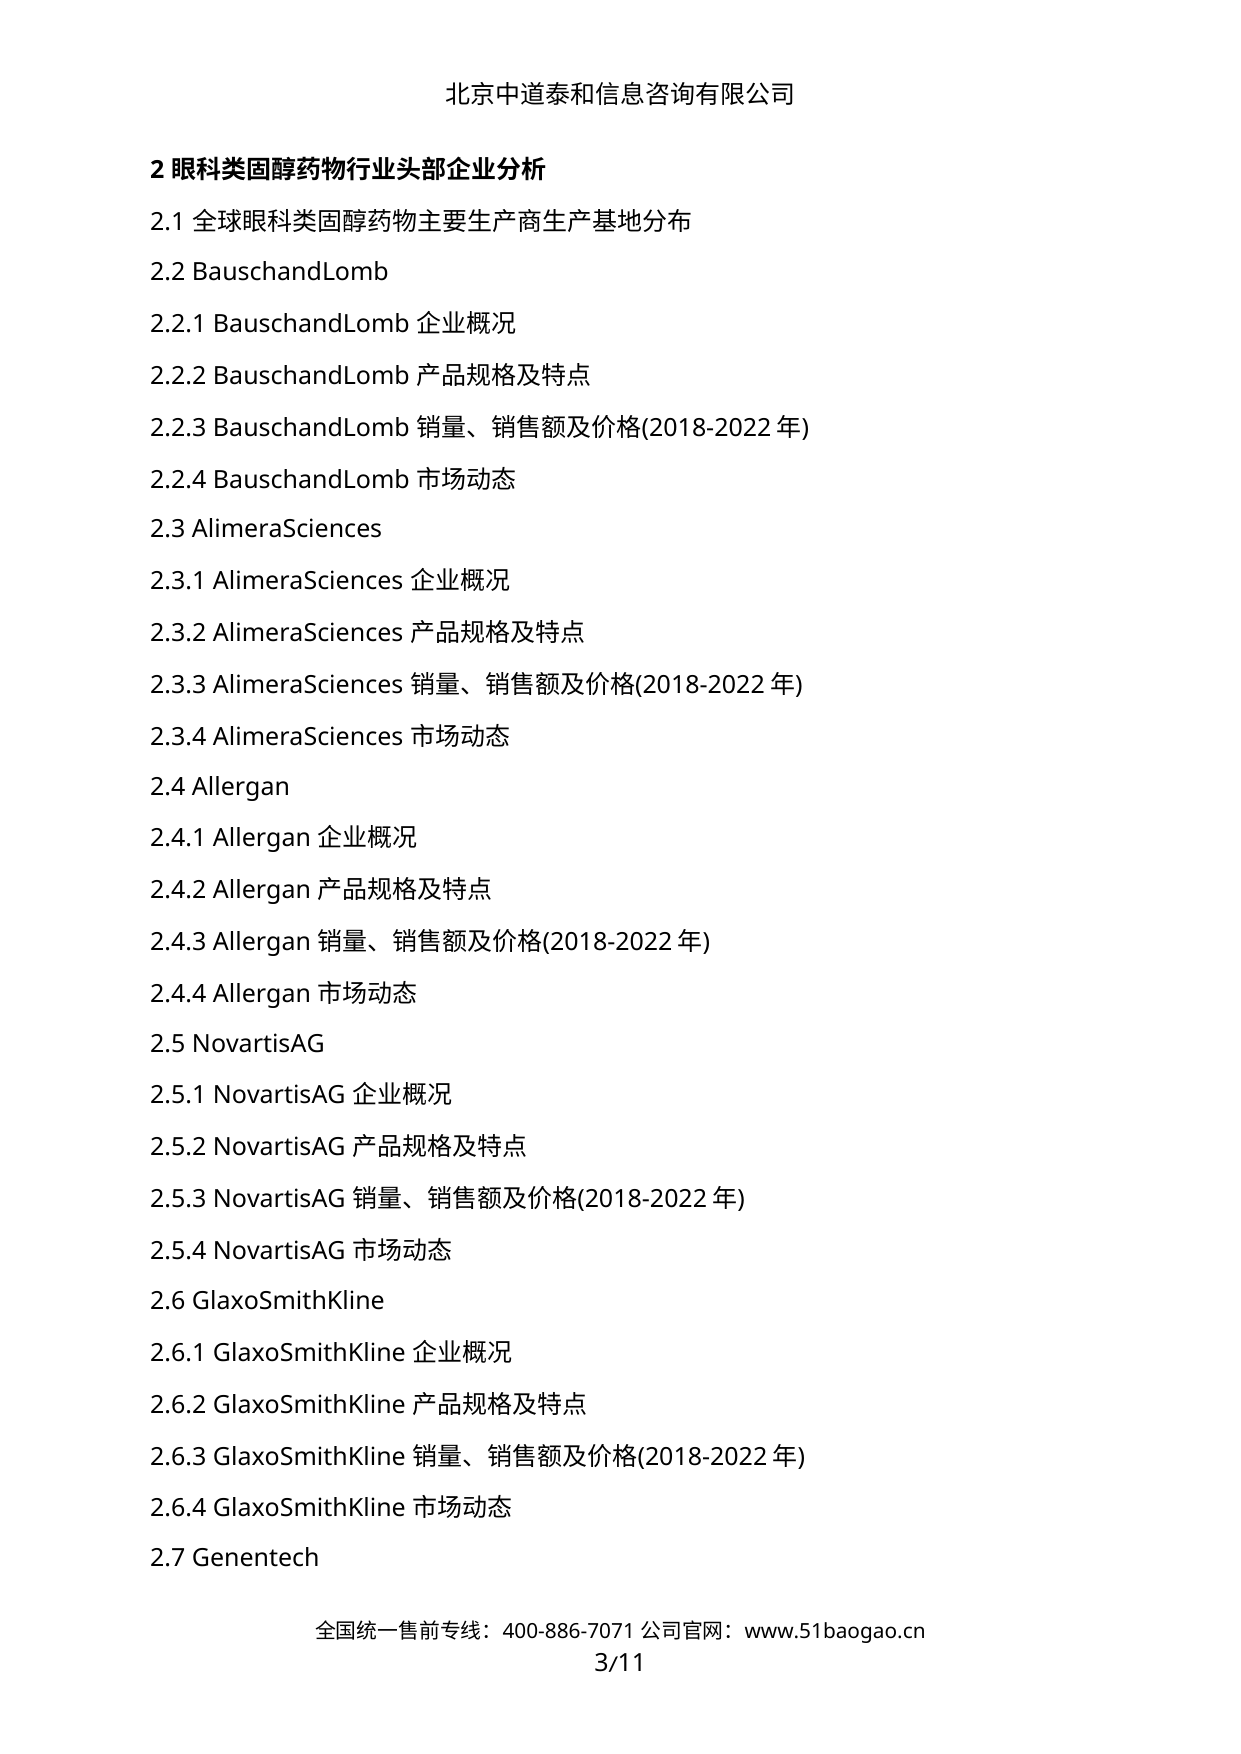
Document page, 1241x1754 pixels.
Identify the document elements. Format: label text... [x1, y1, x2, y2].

text 2.3.3 AlimeraSciences 销量、销售额及价格(2018-2022年) [150, 664, 1090, 701]
text 2.3.4 AlimeraSciences 市场动态 [150, 716, 1090, 752]
text 2 眼科类固醇药物行业头部企业分析 [150, 150, 1090, 186]
text 2.2 BauschandLomb [150, 254, 1090, 288]
text 2.4.3 Allergan 销量、销售额及价格(2018-2022年) [150, 922, 1090, 958]
text 2.5.1 NovartisAG 企业概况 [150, 1075, 1090, 1111]
text 2.5.4 NovartisAG 市场动态 [150, 1231, 1090, 1267]
text 2.2.4 BauschandLomb 市场动态 [150, 459, 1090, 495]
text 2.4.2 Allergan 产品规格及特点 [150, 870, 1090, 906]
text 2.6.3 GlaxoSmithKline 销量、销售额及价格(2018-2022年) [150, 1436, 1090, 1472]
text 2.5 NovartisAG [150, 1025, 1090, 1059]
text 2.6.2 GlaxoSmithKline 产品规格及特点 [150, 1384, 1090, 1420]
text 2.2.3 BauschandLomb 销量、销售额及价格(2018-2022年) [150, 407, 1090, 443]
text 2.4.1 Allergan 企业概况 [150, 818, 1090, 854]
text 2.3.2 AlimeraSciences 产品规格及特点 [150, 612, 1090, 649]
text 2.3.1 AlimeraSciences 企业概况 [150, 561, 1090, 597]
text 2.5.3 NovartisAG 销量、销售额及价格(2018-2022年) [150, 1179, 1090, 1215]
text 2.2.1 BauschandLomb 企业概况 [150, 303, 1090, 340]
text 2.2.2 BauschandLomb 产品规格及特点 [150, 355, 1090, 392]
text 2.6.4 GlaxoSmithKline 市场动态 [150, 1488, 1090, 1524]
text 2.7 Genentech [150, 1540, 1090, 1574]
text 2.6 GlaxoSmithKline [150, 1282, 1090, 1317]
text 2.4.4 Allergan 市场动态 [150, 973, 1090, 1010]
text 2.6.1 GlaxoSmithKline 企业概况 [150, 1332, 1090, 1368]
text 2.3 AlimeraSciences [150, 511, 1090, 545]
text 2.4 Allergan [150, 768, 1090, 802]
text 2.1 全球眼科类固醇药物主要生产商生产基地分布 [150, 202, 1090, 238]
text 2.5.2 NovartisAG 产品规格及特点 [150, 1127, 1090, 1163]
